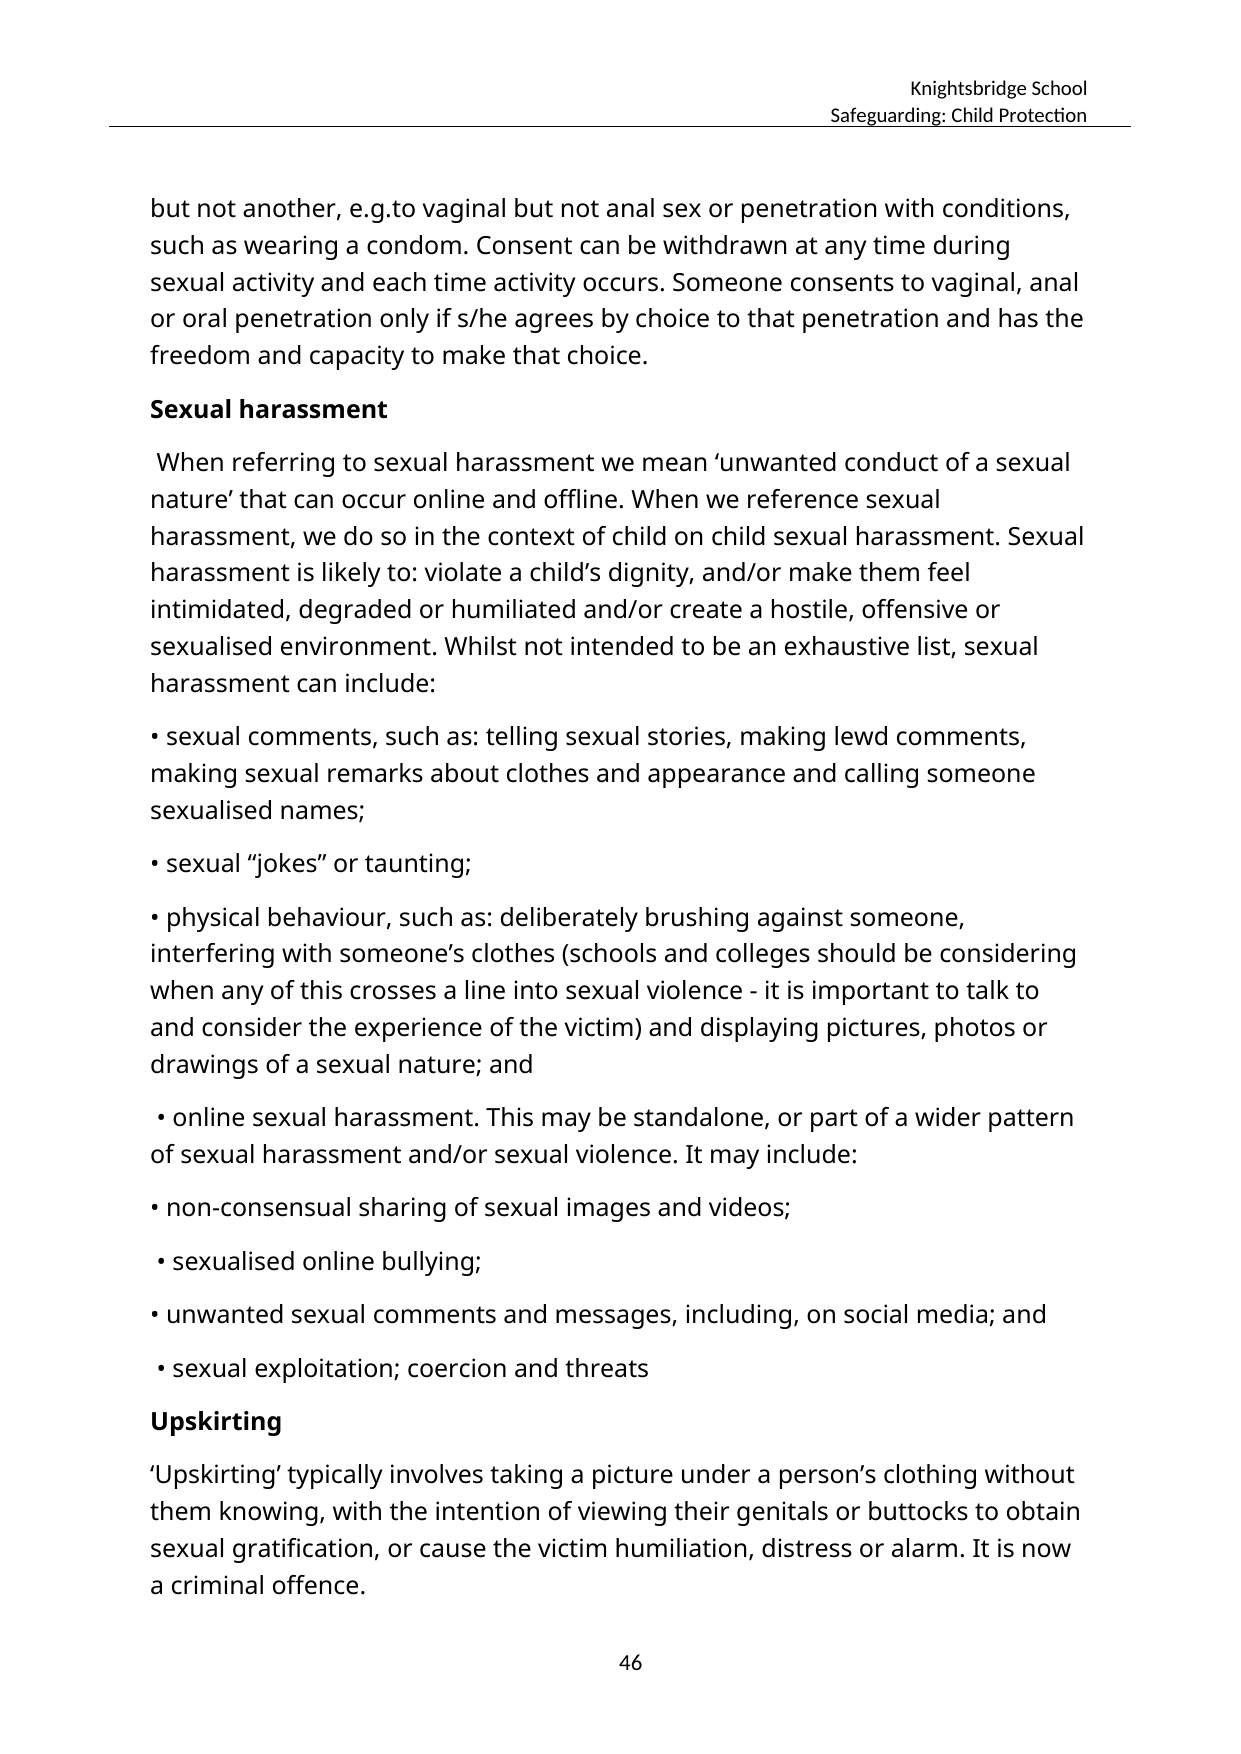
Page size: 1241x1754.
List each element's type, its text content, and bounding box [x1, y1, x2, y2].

text Upskirting [150, 1404, 1090, 1438]
text ‘Upskirting’ typically involves taking a picture under a person’s clothing without them knowing, with the intention of viewing their genitals or buttocks to obtain sexual gratification, or cause the victim humiliation, distress or alarm. It is now a criminal offence. [150, 1457, 1090, 1601]
text • sexual exploitation; coercion and threats [150, 1350, 1090, 1384]
text • sexualised online bullying; [150, 1243, 1090, 1277]
text When referring to sexual harassment we mean ‘unwanted conduct of a sexual nature’ that can occur online and offline. When we reference sexual harassment, we do so in the context of child on child sexual harassment. Sexual harassment is likely to: violate a child’s dignity, and/or make them feel intimidated, degraded or humiliated and/or create a hostile, offensive or sexualised environment. Whilst not intended to be an exhaustive list, sexual harassment can include: [150, 445, 1090, 699]
text • non-consensual sharing of sexual images and videos; [150, 1190, 1090, 1224]
text Sexual harassment [150, 391, 1090, 425]
text • sexual “jokes” or taunting; [150, 846, 1090, 880]
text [150, 191, 1090, 372]
text • online sexual harassment. This may be standalone, or part of a wider pattern of sexual harassment and/or sexual violence. It may include: [150, 1100, 1090, 1171]
text • unwanted sexual comments and messages, including, on social media; and [150, 1297, 1090, 1331]
text • physical behaviour, such as: deliberately brushing against someone, interfering with someone’s clothes (schools and colleges should be considering when any of this crosses a line into sexual violence - it is important to talk to and consider the experience of the victim) and displaying pictures, photos or drawings of a sexual nature; and [150, 899, 1090, 1080]
text • sexual comments, such as: telling sexual stories, making lewd comments, making sexual remarks about clothes and appearance and calling someone sexualised names; [150, 719, 1090, 826]
